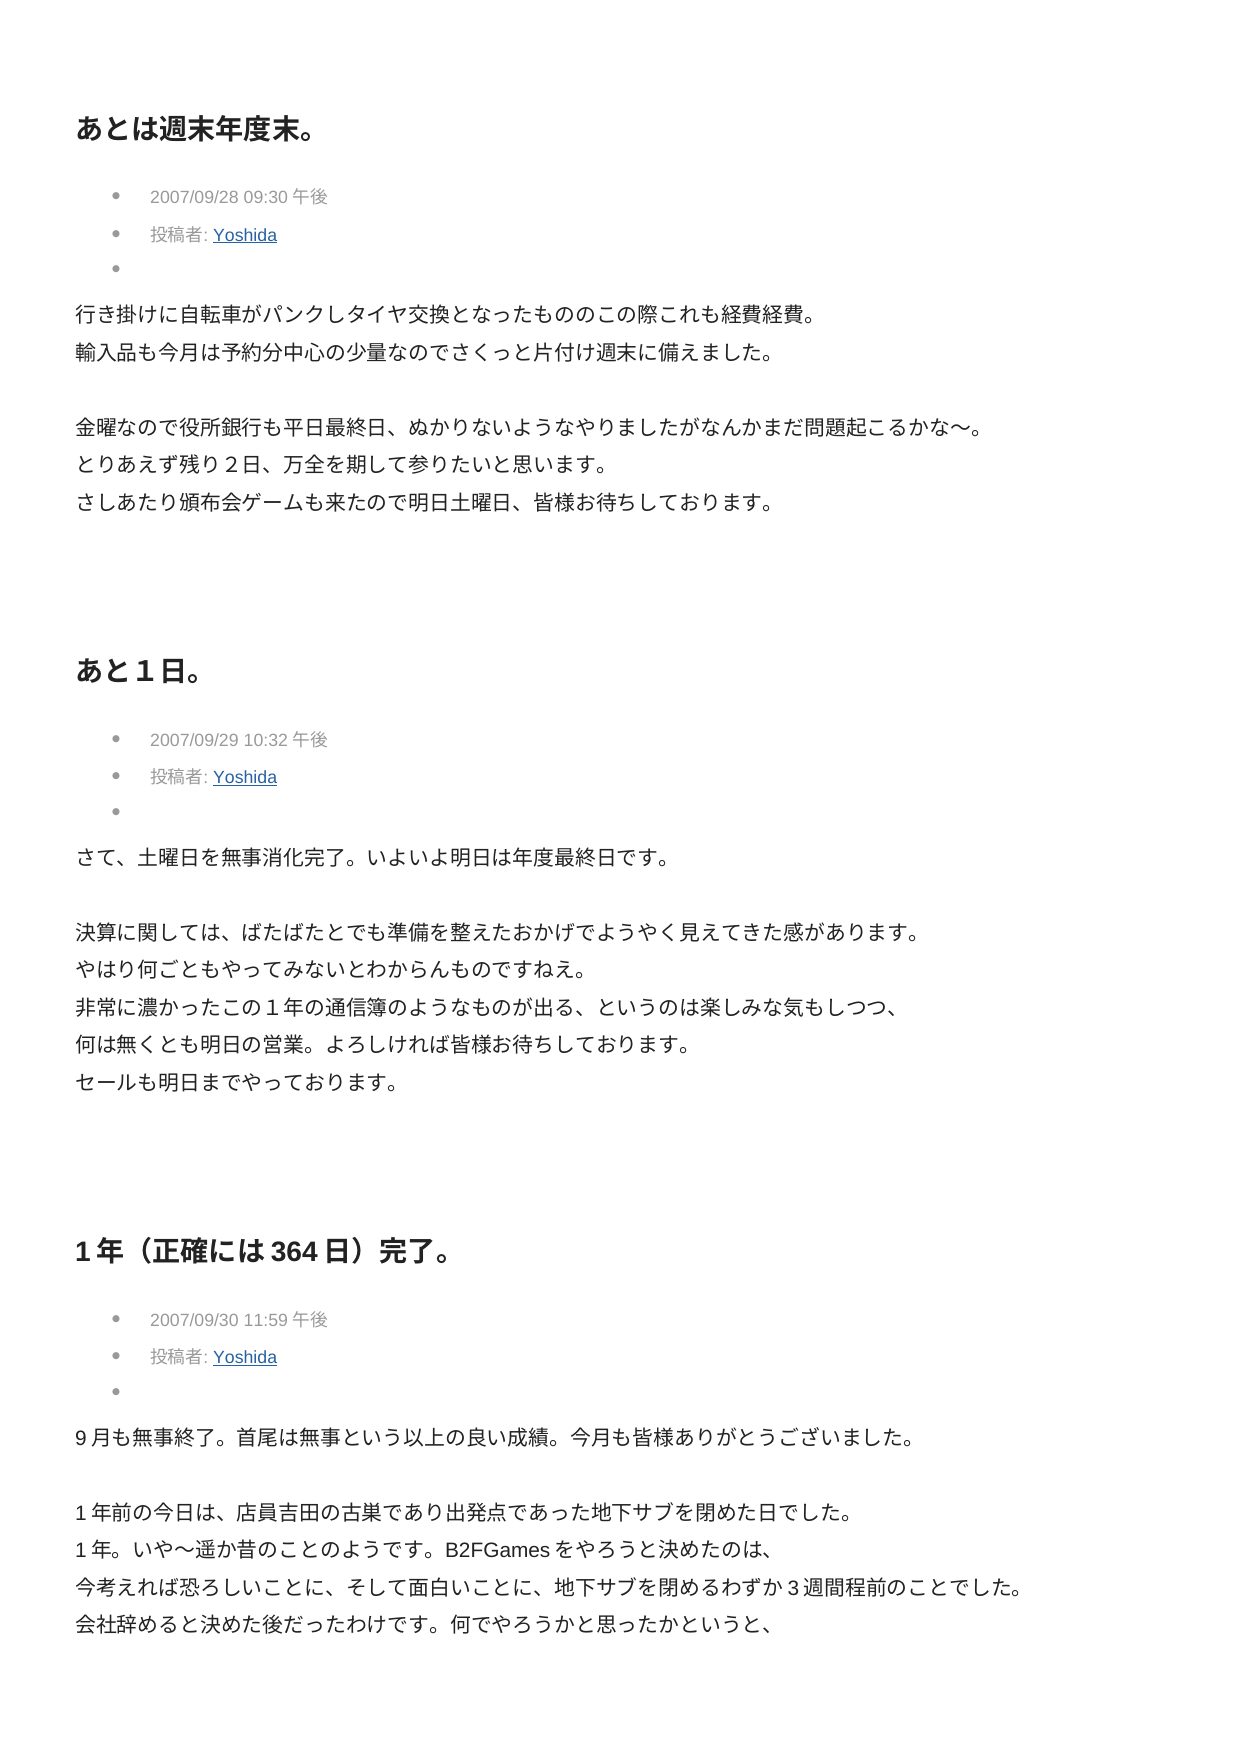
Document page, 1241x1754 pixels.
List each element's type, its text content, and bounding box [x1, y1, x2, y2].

list 2007/09/29 10:32 午後 [112, 719, 1165, 757]
list 2007/09/28 09:30 午後 [112, 177, 1165, 214]
list 2007/09/30 11:59 午後 [112, 1300, 1165, 1337]
text あと１日。 [75, 632, 1165, 707]
text あとは週末年度末。 [75, 89, 1165, 164]
list 投稿者: Yoshida [112, 1337, 1165, 1375]
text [75, 1417, 1165, 1642]
list 投稿者: Yoshida [112, 757, 1165, 794]
text さて、土曜日を無事消化完了。いよいよ明日は年度最終日です。 決算に関しては、ばたばたとでも準備を整えたおかげでようやく見えてきた感があります。 やはり何ごともやってみないとわからんものですねえ。 非常に濃かったこの１年の通信簿のようなものが出る、というのは楽しみな気もしつつ、 何は無くとも明日の営業。よろしければ皆様お待ちしております。 セールも明日までやっております。 [75, 837, 1165, 1100]
text 行き掛けに自転車がパンクしタイヤ交換となったもののこの際これも経費経費。 輸入品も今月は予約分中心の少量なのでさくっと片付け週末に備えました。 金曜なので役所銀行も平日最終日、ぬかりないようなやりましたがなんかまだ問題起こるかな～。 とりあえず残り２日、万全を期して参りたいと思います。 さしあたり頒布会ゲームも来たので明日土曜日、皆様お待ちしております。 [75, 294, 1165, 519]
text 1年（正確には364日）完了。 [75, 1212, 1165, 1287]
list 投稿者: Yoshida [112, 214, 1165, 252]
